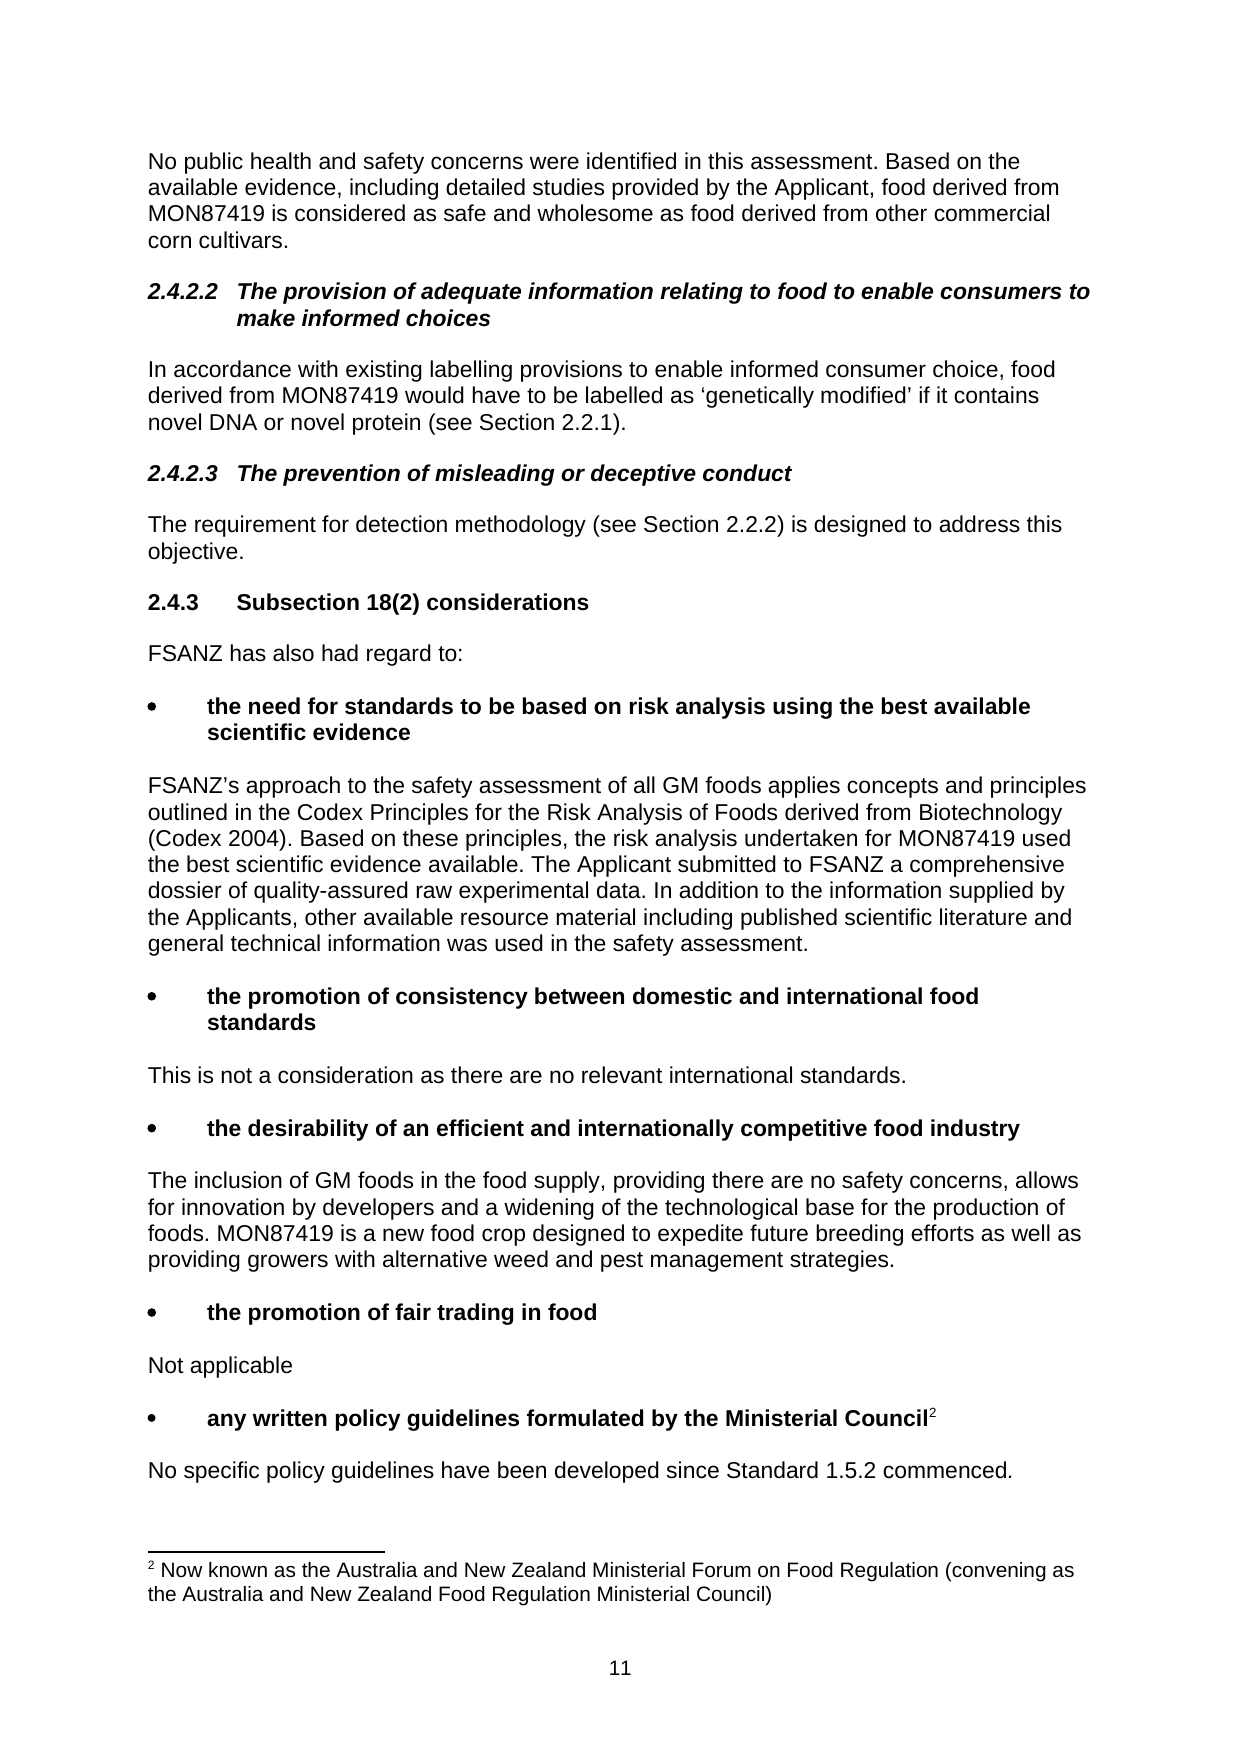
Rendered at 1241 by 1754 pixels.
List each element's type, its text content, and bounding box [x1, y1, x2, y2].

text the promotion of fair trading in food [148, 1299, 1092, 1326]
text No public health and safety concerns were identified in this assessment. Based on the available evidence, including detailed studies provided by the Applicant, food derived from MON87419 is considered as safe and wholesome as food derived from other commercial corn cultivars. [148, 148, 1092, 253]
text No specific policy guidelines have been developed since Standard 1.5.2 commenced. [148, 1457, 1092, 1484]
text any written policy guidelines formulated by the Ministerial Council [148, 1404, 1092, 1431]
text FSANZ’s approach to the safety assessment of all GM foods applies concepts and principles outlined in the Codex Principles for the Risk Analysis of Foods derived from Biotechnology (Codex 2004). Based on these principles, the risk analysis undertaken for MON87419 used the best scientific evidence available. The Applicant submitted to FSANZ a comprehensive dossier of quality-assured raw experimental data. In addition to the information supplied by the Applicants, other available resource material including published scientific literature and general technical information was used in the safety assessment. [148, 772, 1092, 957]
text This is not a consideration as there are no relevant international standards. [148, 1062, 1092, 1088]
text In accordance with existing labelling provisions to enable informed consumer choice, food derived from MON87419 would have to be labelled as ‘genetically modified’ if it contains novel DNA or novel protein (see Section 2.2.1). [148, 356, 1092, 435]
text the promotion of consistency between domestic and international food standards [148, 983, 1092, 1036]
text FSANZ has also had regard to: [148, 640, 1092, 667]
text The requirement for detection methodology (see Section 2.2.2) is designed to address this objective. [148, 511, 1092, 564]
text Not applicable [148, 1352, 1092, 1378]
subtitle 2.4.2.3 The prevention of misleading or deceptive conduct [148, 460, 1092, 486]
subtitle 2.4.3 Subsection 18(2) considerations [148, 589, 1092, 615]
text the need for standards to be based on risk analysis using the best available scientific evidence [148, 693, 1092, 746]
text the desirability of an efficient and internationally competitive food industry [148, 1115, 1092, 1141]
subtitle 2.4.2.2 The provision of adequate information relating to food to enable consumers to make informed choices [148, 278, 1092, 331]
text The inclusion of GM foods in the food supply, providing there are no safety concerns, allows for innovation by developers and a widening of the technological base for the production of foods. MON87419 is a new food crop designed to expedite future breeding efforts as well as providing growers with alternative weed and pest management strategies. [148, 1167, 1092, 1273]
